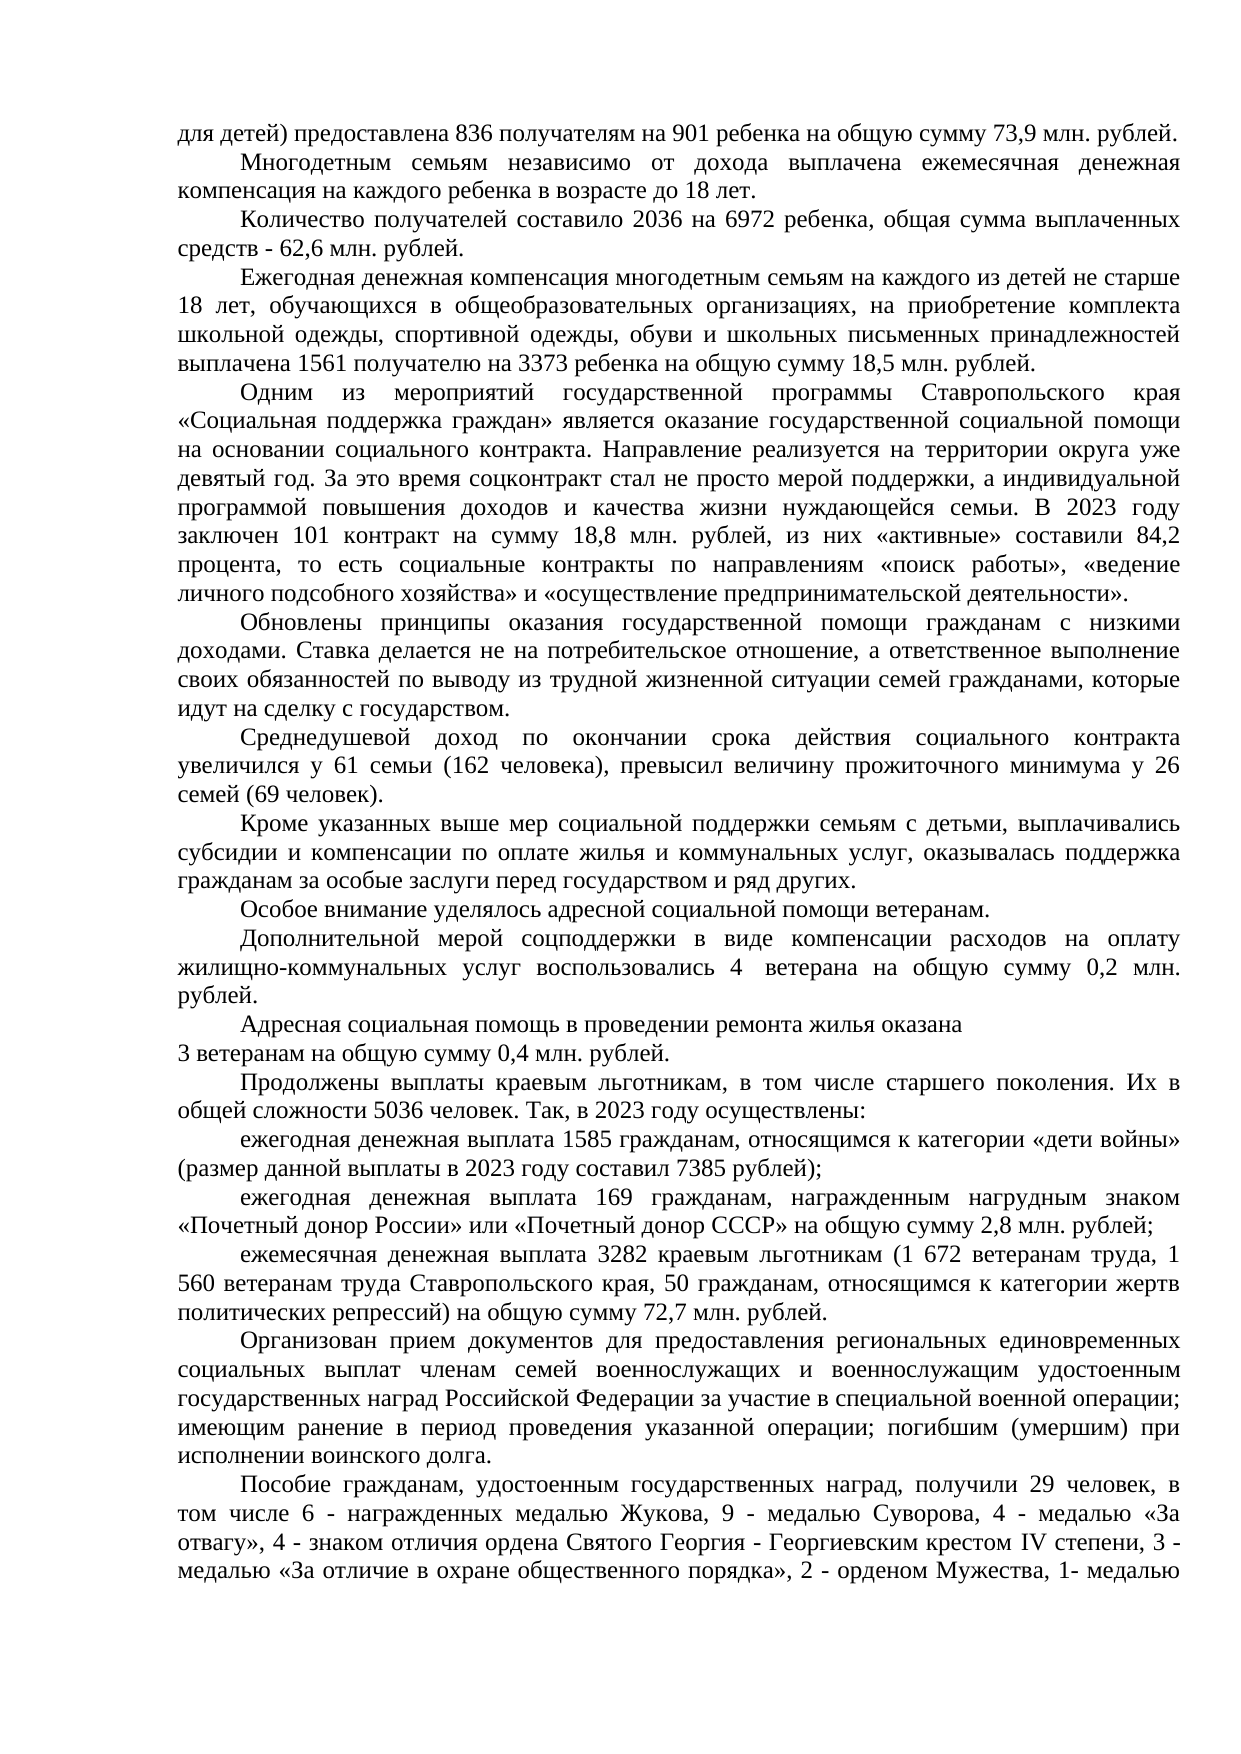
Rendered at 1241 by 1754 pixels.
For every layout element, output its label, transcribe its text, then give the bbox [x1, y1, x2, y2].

text ежемесячная денежная выплата 3282 краевым льготникам (1 672 ветеранам труда, 1 560 ветеранам труда Ставропольского края, 50 гражданам, относящимся к категории жертв политических репрессий) на общую сумму 72,7 млн. рублей. [177, 1239, 1181, 1326]
text Особое внимание уделялось адресной социальной помощи ветеранам. [177, 894, 1181, 923]
text Адресная социальная помощь в проведении ремонта жилья оказана [177, 1009, 1181, 1038]
text Среднедушевой доход по окончании срока действия социального контракта увеличился у 61 семьи (162 человека), превысил величину прожиточного минимума у 26 семей (69 человек). [177, 722, 1181, 808]
text ежегодная денежная выплата 169 гражданам, награжденным нагрудным знаком «Почетный донор России» или «Почетный донор СССР» на общую сумму 2,8 млн. рублей; [177, 1182, 1181, 1239]
text Количество получателей составило 2036 на 6972 ребенка, общая сумма выплаченных средств - 62,6 млн. рублей. [177, 204, 1181, 262]
text ежегодная денежная выплата 1585 гражданам, относящимся к категории «дети войны» (размер данной выплаты в 2023 году составил 7385 рублей); [177, 1124, 1181, 1182]
text Многодетным семьям независимо от дохода выплачена ежемесячная денежная компенсация на каждого ребенка в возрасте до 18 лет. [177, 147, 1181, 204]
text Организован прием документов для предоставления региональных единовременных социальных выплат членам семей военнослужащих и военнослужащим удостоенным государственных наград Российской Федерации за участие в специальной военной операции; имеющим ранение в период проведения указанной операции; погибшим (умершим) при исполнении воинского долга. [177, 1326, 1181, 1469]
text Дополнительной мерой соцподдержки в виде компенсации расходов на оплату жилищно-коммунальных услуг воспользовались 4 ветерана на общую сумму 0,2 млн. рублей. [177, 923, 1181, 1009]
text Продолжены выплаты краевым льготникам, в том числе старшего поколения. Их в общей сложности 5036 человек. Так, в 2023 году осуществлены: [177, 1067, 1181, 1124]
text 3 ветеранам на общую сумму 0,4 млн. рублей. [177, 1038, 1181, 1067]
text Кроме указанных выше мер социальной поддержки семьям с детьми, выплачивались субсидии и компенсации по оплате жилья и коммунальных услуг, оказывалась поддержка гражданам за особые заслуги перед государством и ряд других. [177, 808, 1181, 894]
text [177, 1469, 1181, 1584]
text Обновлены принципы оказания государственной помощи гражданам с низкими доходами. Ставка делается не на потребительское отношение, а ответственное выполнение своих обязанностей по выводу из трудной жизненной ситуации семей гражданами, которые идут на сделку с государством. [177, 607, 1181, 722]
text Ежегодная денежная компенсация многодетным семьям на каждого из детей не старше 18 лет, обучающихся в общеобразовательных организациях, на приобретение комплекта школьной одежды, спортивной одежды, обуви и школьных письменных принадлежностей выплачена 1561 получателю на 3373 ребенка на общую сумму 18,5 млн. рублей. [177, 262, 1181, 377]
text Одним из мероприятий государственной программы Ставропольского края «Социальная поддержка граждан» является оказание государственной социальной помощи на основании социального контракта. Направление реализуется на территории округа уже девятый год. За это время соцконтракт стал не просто мерой поддержки, а индивидуальной программой повышения доходов и качества жизни нуждающейся семьи. В 2023 году заключен 101 контракт на сумму 18,8 млн. рублей, из них «активные» составили 84,2 процента, то есть социальные контракты по направлениям «поиск работы», «ведение личного подсобного хозяйства» и «осуществление предпринимательской деятельности». [177, 377, 1181, 607]
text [177, 118, 1181, 147]
